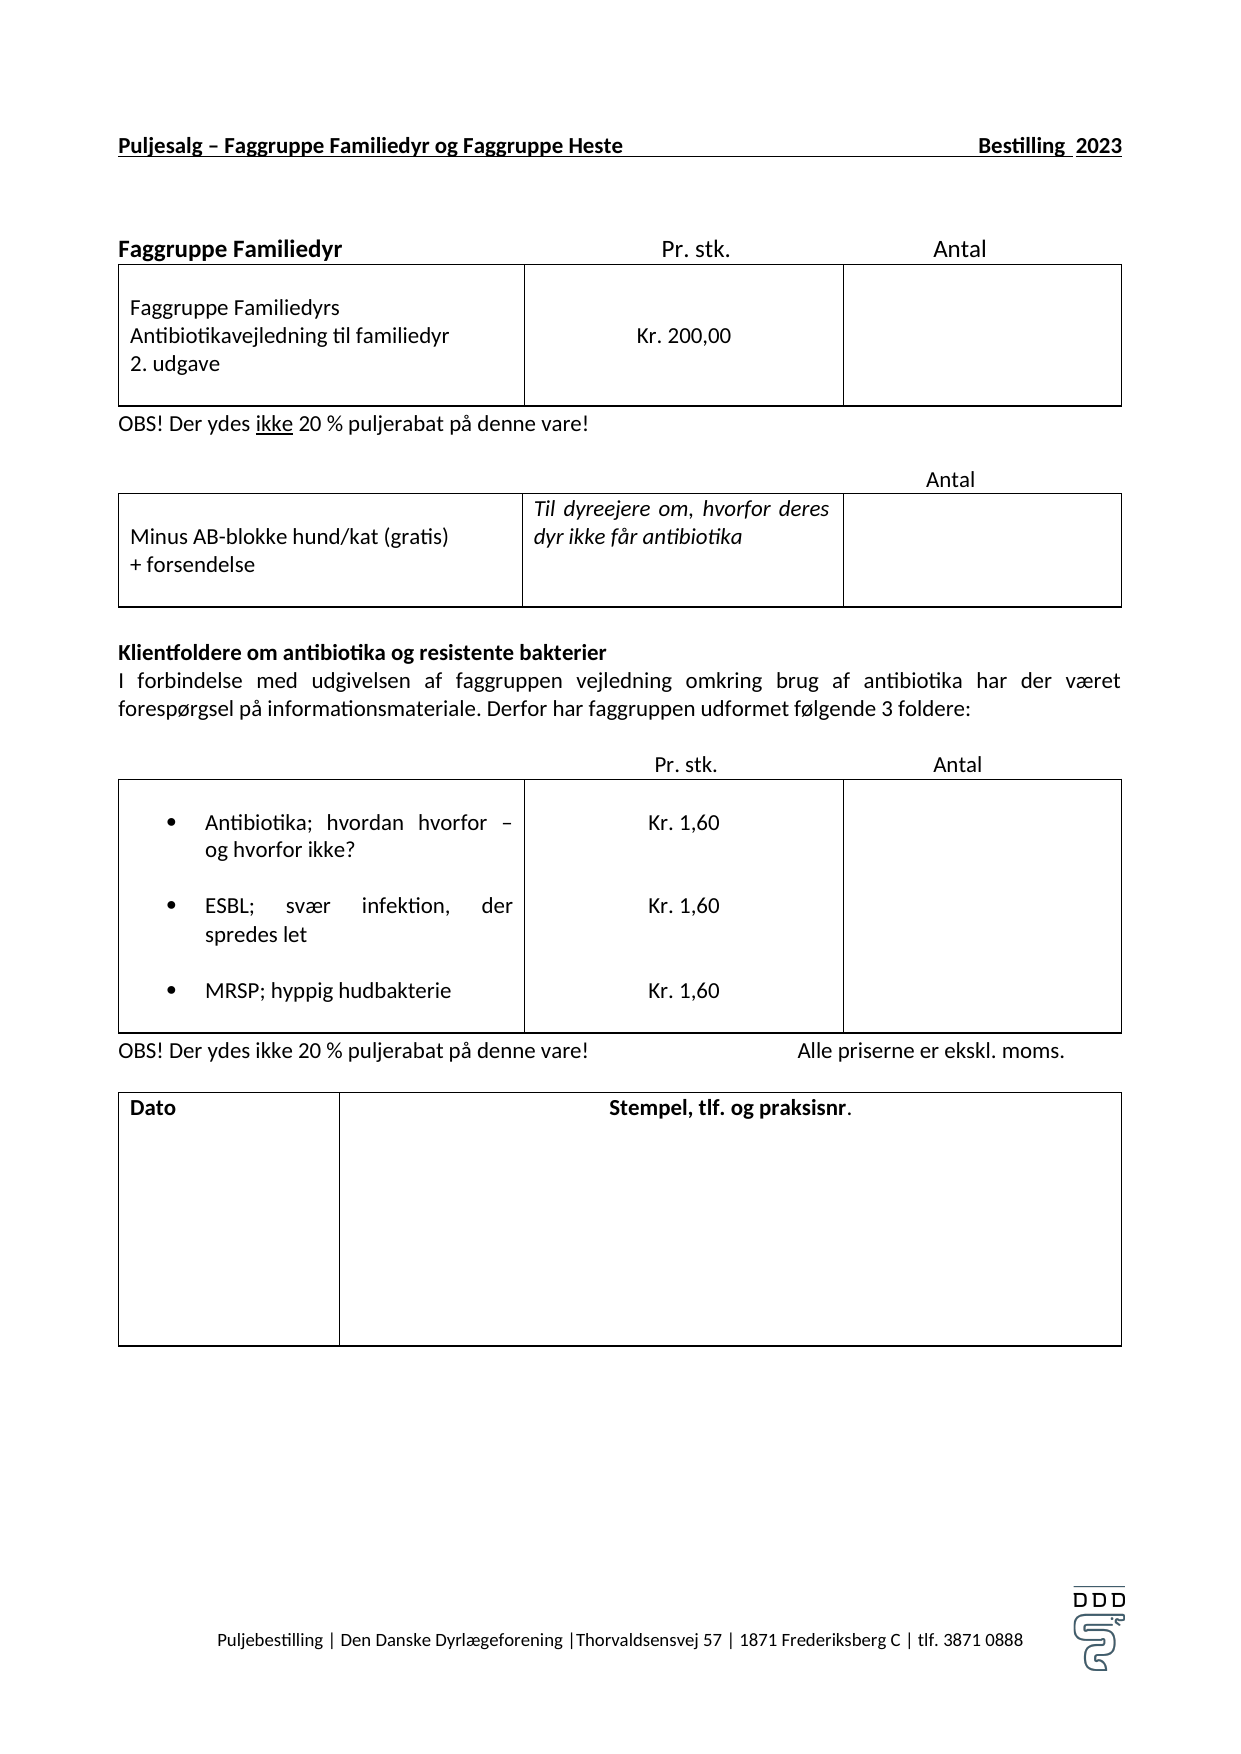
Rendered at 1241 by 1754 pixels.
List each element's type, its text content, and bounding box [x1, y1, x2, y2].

picture [1073, 1586, 1125, 1671]
text OBS! Der ydes ikke 20 % puljerabat på denne vare! Alle priserne er ekskl. moms. [118, 1034, 1122, 1064]
text OBS! Der ydes ikke 20 % puljerabat på denne vare! [118, 407, 1122, 437]
text I forbindelse med udgivelsen af faggruppen vejledning omkring brug af antibiotika har der været forespørgsel på informationsmateriale. Derfor har faggruppen udformet følgende 3 foldere: [118, 666, 1122, 722]
text Faggruppe Familiedyr Pr. stk. Antal [118, 233, 1122, 264]
table_header [844, 780, 1121, 1032]
table_header Faggruppe Familiedyrs Antibiotikavejledning til familiedyr 2. udgave [119, 265, 524, 405]
table_header [844, 265, 1121, 405]
table_header Stempel, tlf. og praksisnr. [340, 1093, 1121, 1345]
table_header Antibiotika; hvordan hvorfor – og hvorfor ikke? ESBL; svær infektion, der spredes let MRSP; hyppig hudbakterie [119, 780, 524, 1032]
table_header Kr. 1,60 Kr. 1,60 Kr. 1,60 [525, 780, 843, 1032]
text Klientfoldere om antibiotika og resistente bakterier [118, 638, 1122, 666]
table_header Dato [119, 1093, 339, 1345]
text Pr. stk. Antal [118, 751, 1122, 778]
table_header Minus AB-blokke hund/kat (gratis) + forsendelse [119, 494, 522, 606]
text Antal [118, 465, 1122, 493]
table_header Kr. 200,00 [525, 265, 843, 405]
table_header [844, 494, 1121, 606]
table_header Til dyreejere om, hvorfor deres dyr ikke får antibiotika [523, 494, 843, 606]
